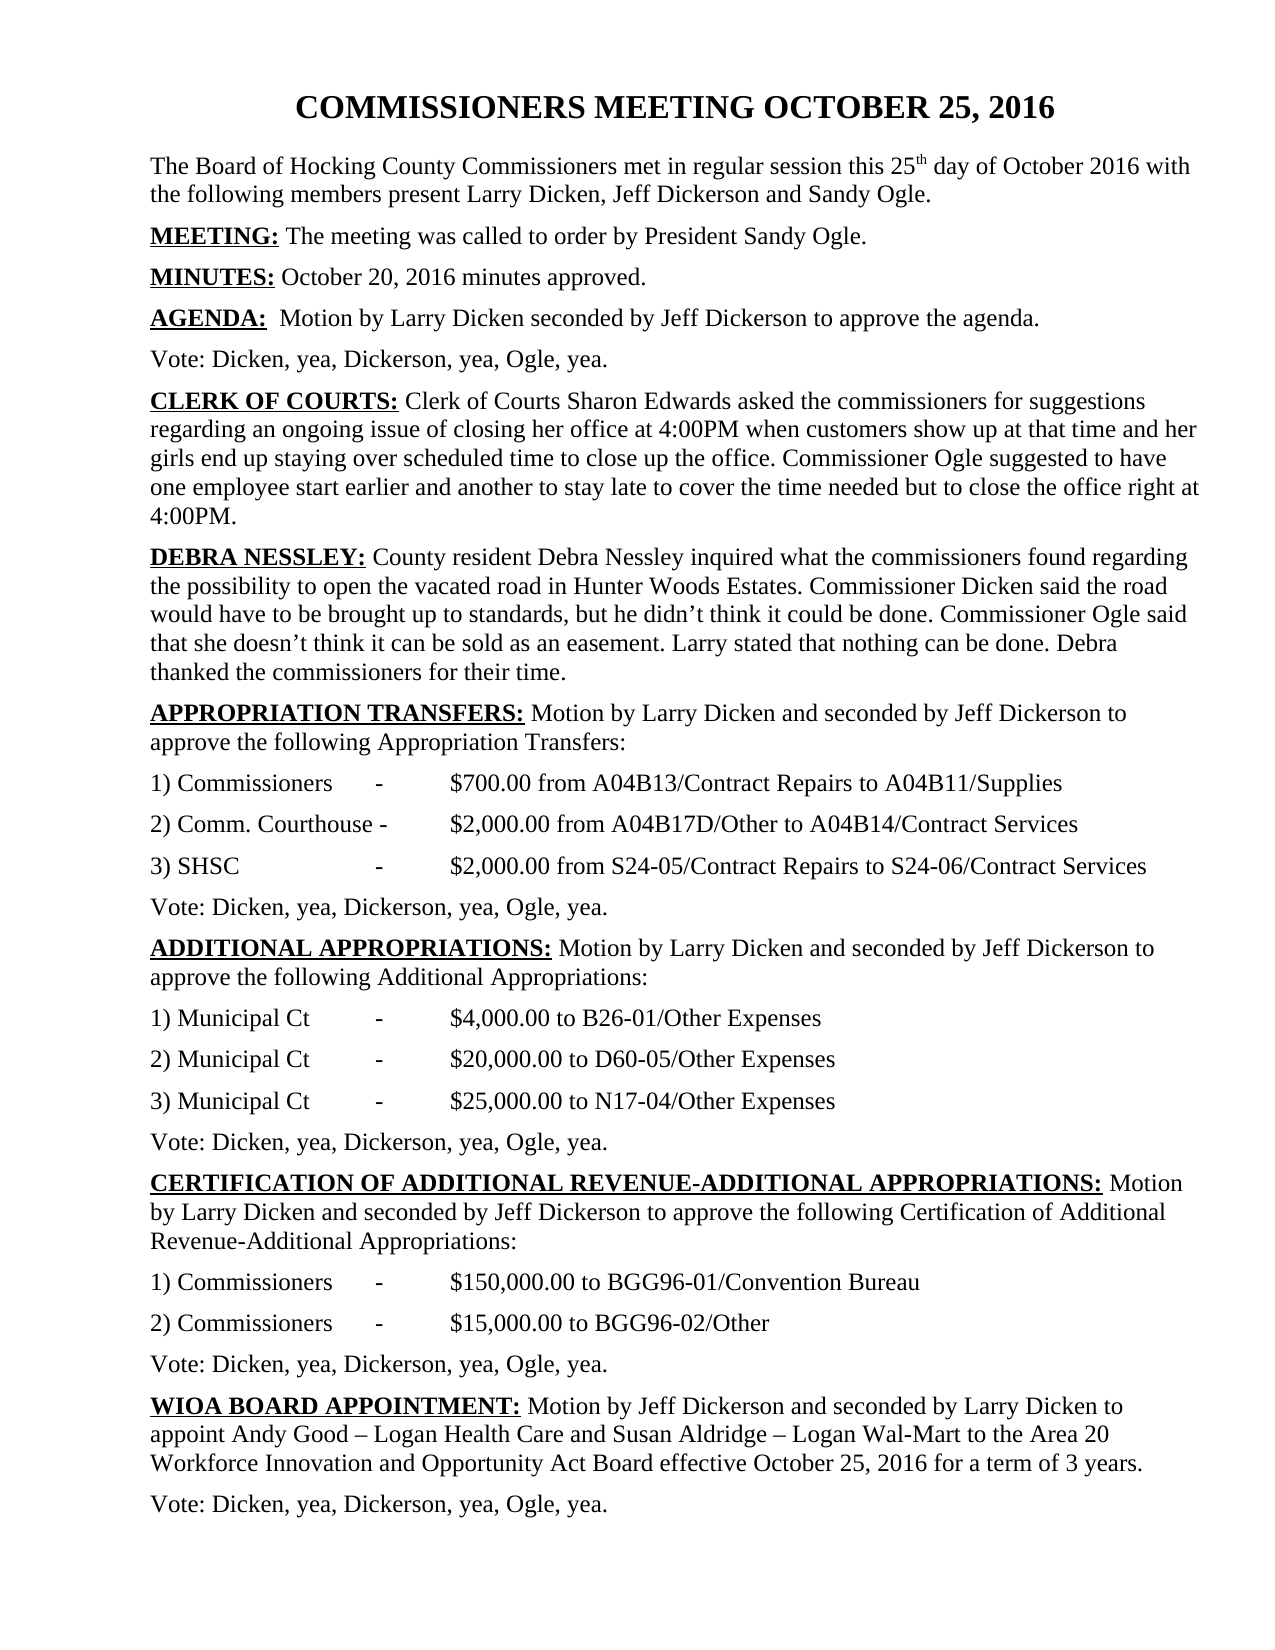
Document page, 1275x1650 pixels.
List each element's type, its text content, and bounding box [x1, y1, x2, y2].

text DEBRA NESSLEY: County resident Debra Nessley inquired what the commissioners found regarding the possibility to open the vacated road in Hunter Woods Estates. Commissioner Dicken said the road would have to be brought up to standards, but he didn’t think it could be done. Commissioner Ogle said that she doesn’t think it can be sold as an easement. Larry stated that nothing can be done. Debra thanked the commissioners for their time. [150, 542, 1200, 686]
text WIOA BOARD APPOINTMENT: Motion by Jeff Dickerson and seconded by Larry Dicken to appoint Andy Good – Logan Health Care and Susan Aldridge – Logan Wal-Mart to the Area 20 Workforce Innovation and Opportunity Act Board effective October 25, 2016 for a term of 3 years. [150, 1391, 1200, 1477]
text 1) Municipal Ct - $4,000.00 to B26-01/Other Expenses [150, 1003, 1200, 1032]
text 1) Commissioners - $150,000.00 to BGG96-01/Convention Bureau [150, 1267, 1200, 1296]
text Vote: Dicken, yea, Dickerson, yea, Ogle, yea. [150, 344, 1200, 373]
text Vote: Dicken, yea, Dickerson, yea, Ogle, yea. [150, 1127, 1200, 1156]
text 1) Commissioners - $700.00 from A04B13/Contract Repairs to A04B11/Supplies [150, 768, 1200, 797]
text CLERK OF COURTS: Clerk of Courts Sharon Edwards asked the commissioners for suggestions regarding an ongoing issue of closing her office at 4:00PM when customers show up at that time and her girls end up staying over scheduled time to close up the office. Commissioner Ogle suggested to have one employee start earlier and another to stay late to cover the time needed but to close the office right at 4:00PM. [150, 386, 1200, 529]
text MEETING: The meeting was called to order by President Sandy Ogle. [150, 221, 1200, 249]
text APPROPRIATION TRANSFERS: Motion by Larry Dicken and seconded by Jeff Dickerson to approve the following Appropriation Transfers: [150, 698, 1200, 756]
text Vote: Dicken, yea, Dickerson, yea, Ogle, yea. [150, 892, 1200, 921]
text Vote: Dicken, yea, Dickerson, yea, Ogle, yea. [150, 1349, 1200, 1378]
text 2) Commissioners - $15,000.00 to BGG96-02/Other [150, 1308, 1200, 1337]
text The Board of Hocking County Commissioners met in regular session this 25th day of October 2016 with the following members present Larry Dicken, Jeff Dickerson and Sandy Ogle. [150, 151, 1200, 208]
text Vote: Dicken, yea, Dickerson, yea, Ogle, yea. [150, 1489, 1200, 1518]
text 3) Municipal Ct - $25,000.00 to N17-04/Other Expenses [150, 1086, 1200, 1114]
text CERTIFICATION OF ADDITIONAL REVENUE-ADDITIONAL APPROPRIATIONS: Motion by Larry Dicken and seconded by Jeff Dickerson to approve the following Certification of Additional Revenue-Additional Appropriations: [150, 1168, 1200, 1254]
text MINUTES: October 20, 2016 minutes approved. [150, 262, 1200, 291]
text AGENDA: Motion by Larry Dicken seconded by Jeff Dickerson to approve the agenda. [150, 303, 1200, 332]
text ADDITIONAL APPROPRIATIONS: Motion by Larry Dicken and seconded by Jeff Dickerson to approve the following Additional Appropriations: [150, 933, 1200, 991]
text 2) Municipal Ct - $20,000.00 to D60-05/Other Expenses [150, 1044, 1200, 1073]
text 2) Comm. Courthouse - $2,000.00 from A04B17D/Other to A04B14/Contract Services [150, 809, 1200, 838]
text 3) SHSC - $2,000.00 from S24-05/Contract Repairs to S24-06/Contract Services [150, 851, 1200, 879]
